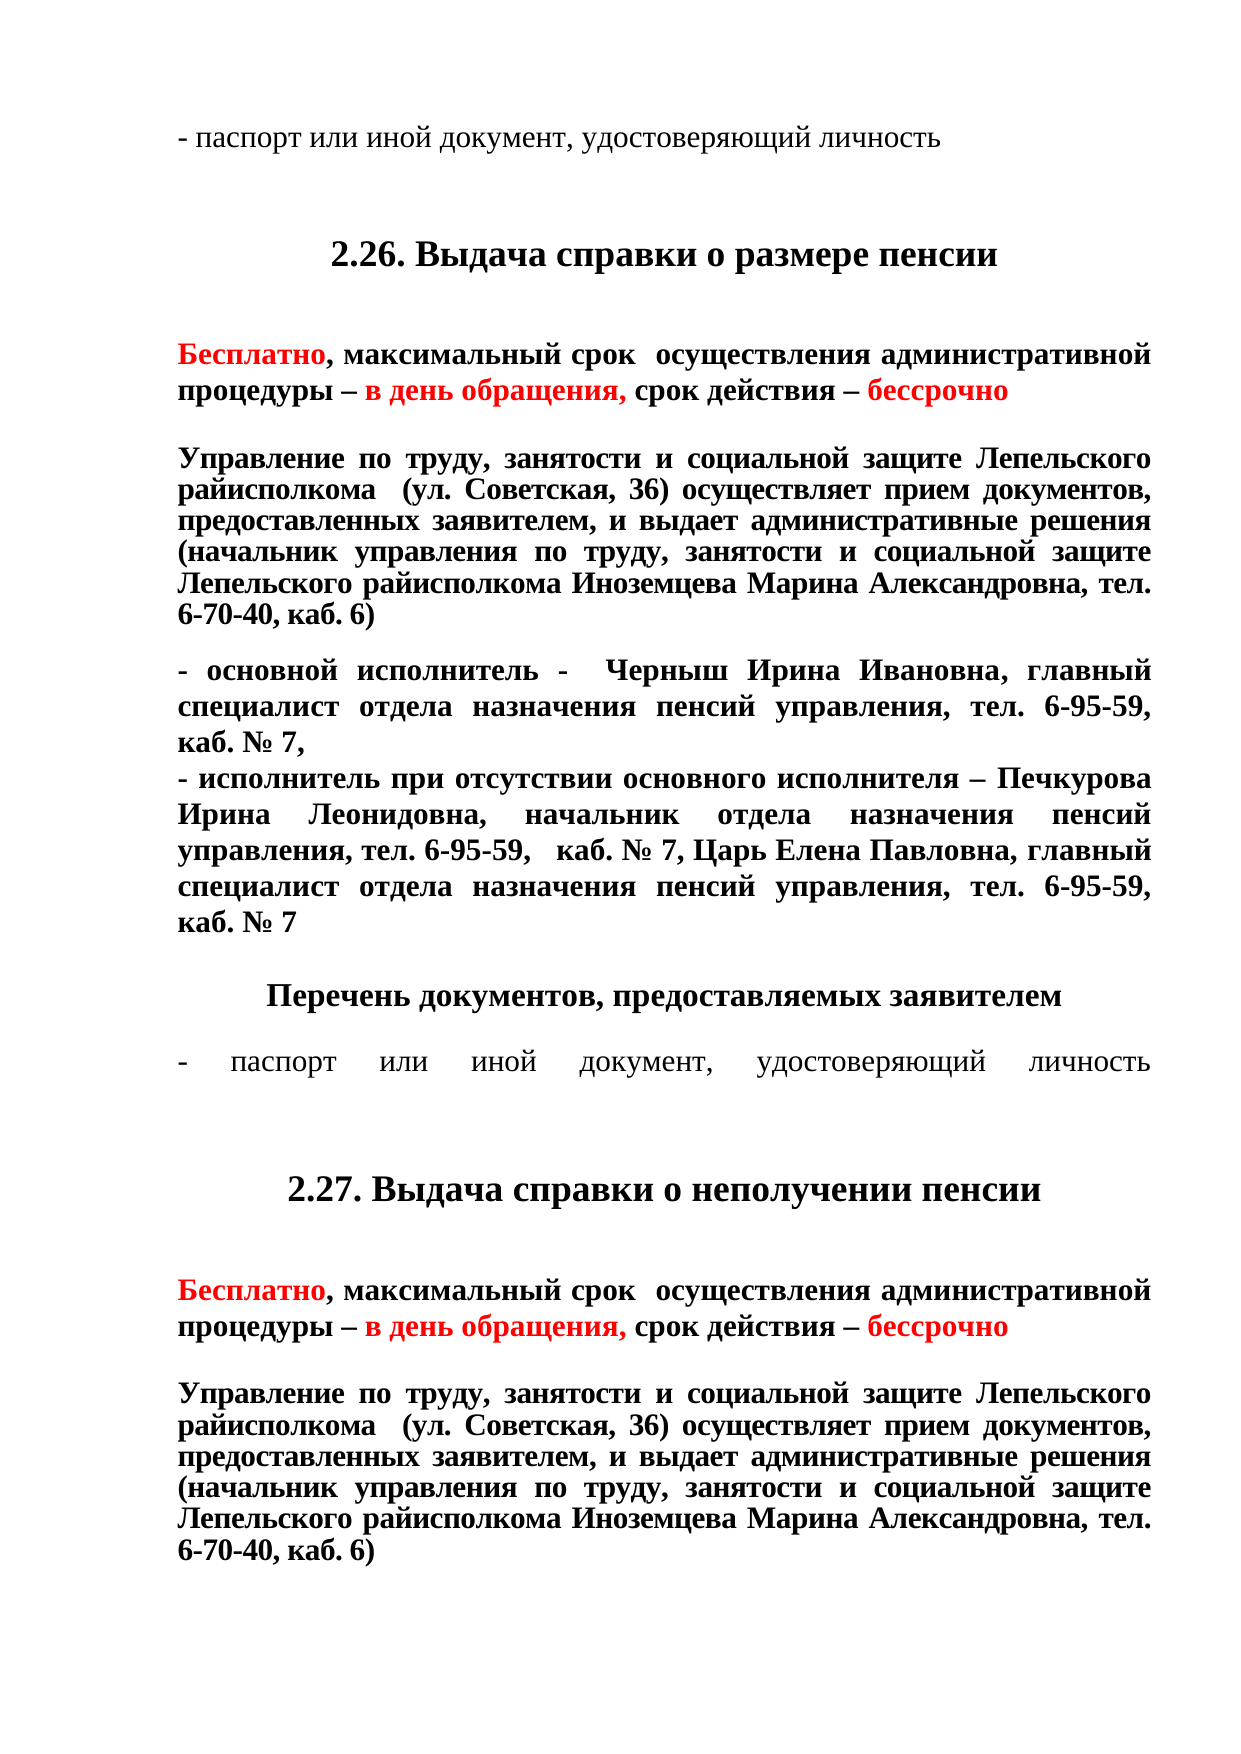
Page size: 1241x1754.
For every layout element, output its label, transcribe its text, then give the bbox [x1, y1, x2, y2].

text - основной исполнитель - Черныш Ирина Ивановна, главный специалист отдела назначения пенсий управления, тел. 6-95-59, каб. № 7, [177, 651, 1152, 759]
text - паспорт или иной документ, удостоверяющий личность [177, 1042, 1152, 1102]
text Бесплатно, максимальный срок осуществления административной процедуры – в день обращения, срок действия – бессрочно [177, 335, 1152, 407]
text Управление по труду, занятости и социальной защите Лепельского райисполкома (ул. Советская, 36) осуществляет прием документов, предоставленных заявителем, и выдает административные решения (начальник управления по труду, занятости и социальной защите Лепельского райисполкома Иноземцева Марина Александровна, тел. 6-70-40, каб. 6) [177, 443, 1152, 631]
text Перечень документов, предоставляемых заявителем [177, 975, 1152, 1013]
text Управление по труду, занятости и социальной защите Лепельского райисполкома (ул. Советская, 36) осуществляет прием документов, предоставленных заявителем, и выдает административные решения (начальник управления по труду, занятости и социальной защите Лепельского райисполкома Иноземцева Марина Александровна, тел. 6-70-40, каб. 6) [177, 1379, 1152, 1566]
text Бесплатно, максимальный срок осуществления административной процедуры – в день обращения, срок действия – бессрочно [177, 1271, 1152, 1343]
text 2.26. Выдача справки о размере пенсии [177, 231, 1152, 274]
text 2.27. Выдача справки о неполучении пенсии [177, 1167, 1152, 1210]
text - исполнитель при отсутствии основного исполнителя – Печкурова Ирина Леонидовна, начальник отдела назначения пенсий управления, тел. 6-95-59, каб. № 7, Царь Елена Павловна, главный специалист отдела назначения пенсий управления, тел. 6-95-59, каб. № 7 [177, 759, 1152, 939]
text - паспорт или иной документ, удостоверяющий личность [177, 118, 1152, 178]
